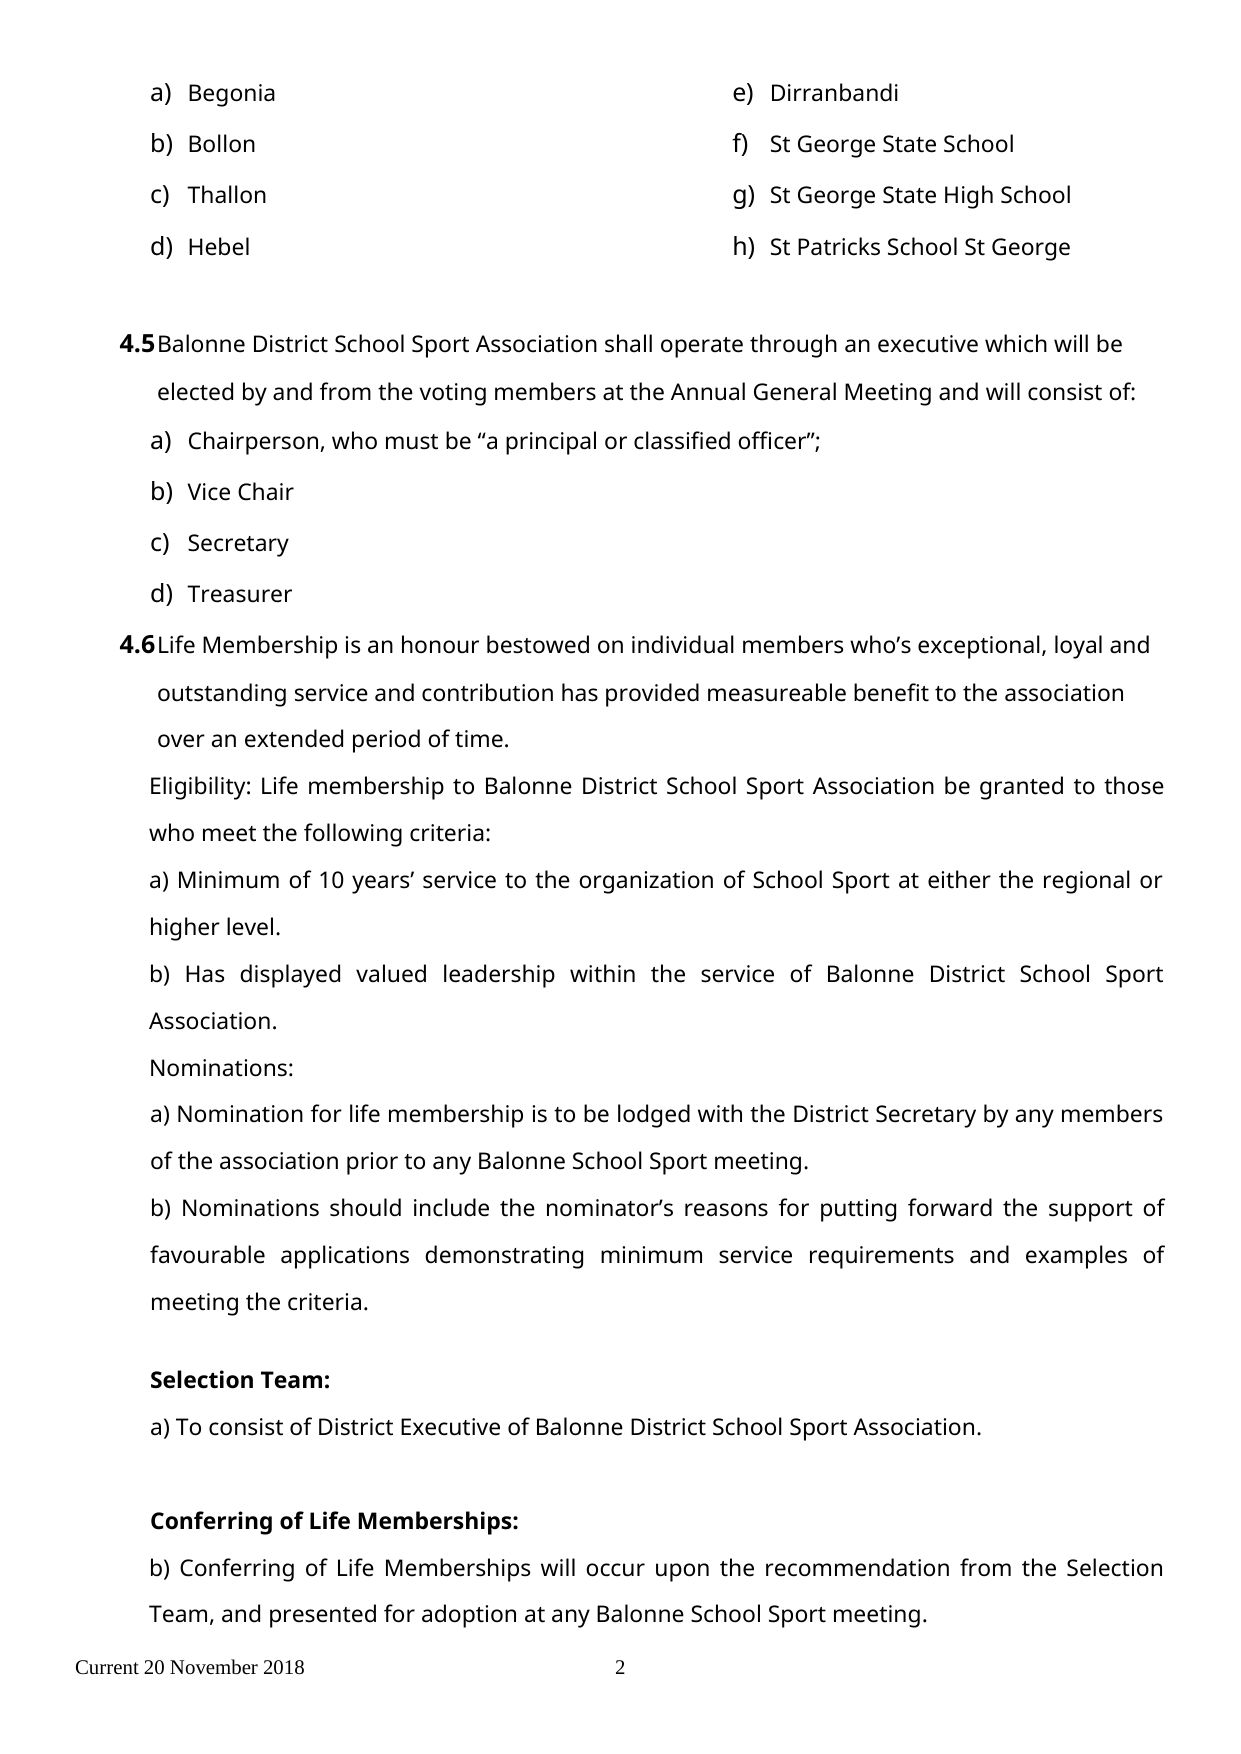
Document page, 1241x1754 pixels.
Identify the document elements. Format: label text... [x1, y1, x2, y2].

list Thallon [150, 177, 583, 211]
list Bollon [150, 126, 583, 160]
text a) Minimum of 10 years’ service to the organization of School Sport at either the regional or higher level. [149, 864, 1165, 942]
text a) Nomination for life membership is to be lodged with the District Secretary by any members of the association prior to any Balonne School Sport meeting. [150, 1098, 1165, 1176]
list Chairperson, who must be “a principal or classified officer”; [150, 423, 1165, 457]
list Hebel [150, 228, 583, 262]
text Conferring of Life Memberships: [150, 1504, 1165, 1536]
text b) Has displayed valued leadership within the service of Balonne District School Sport Association. [149, 958, 1165, 1036]
list Life Membership is an honour bestowed on individual members who’s exceptional, loyal and outstanding service and contribution has provided measureable benefit to the association over an extended period of time. [119, 627, 1165, 754]
list Vice Chair [150, 474, 1165, 508]
list Treasurer [150, 576, 1165, 610]
list Begonia [150, 75, 583, 109]
list St George State High School [732, 177, 1165, 211]
text b) Nominations should include the nominator’s reasons for putting forward the support of favourable applications demonstrating minimum service requirements and examples of meeting the criteria. [150, 1192, 1165, 1317]
text Selection Team: [150, 1364, 1165, 1395]
list St Patricks School St George [732, 228, 1165, 262]
list St George State School [732, 126, 1165, 160]
text b) Conferring of Life Memberships will occur upon the recommendation from the Selection Team, and presented for adoption at any Balonne School Sport meeting. [149, 1551, 1165, 1629]
text Nominations: [149, 1051, 1165, 1083]
text Eligibility: Life membership to Balonne District School Sport Association be granted to those who meet the following criteria: [149, 770, 1165, 848]
list Secretary [150, 525, 1165, 559]
text a) To consist of District Executive of Balonne District School Sport Association. [75, 1411, 1165, 1442]
list Dirranbandi [732, 75, 1165, 109]
list Balonne District School Sport Association shall operate through an executive which will be elected by and from the voting members at the Annual General Meeting and will consist of: [119, 326, 1165, 407]
